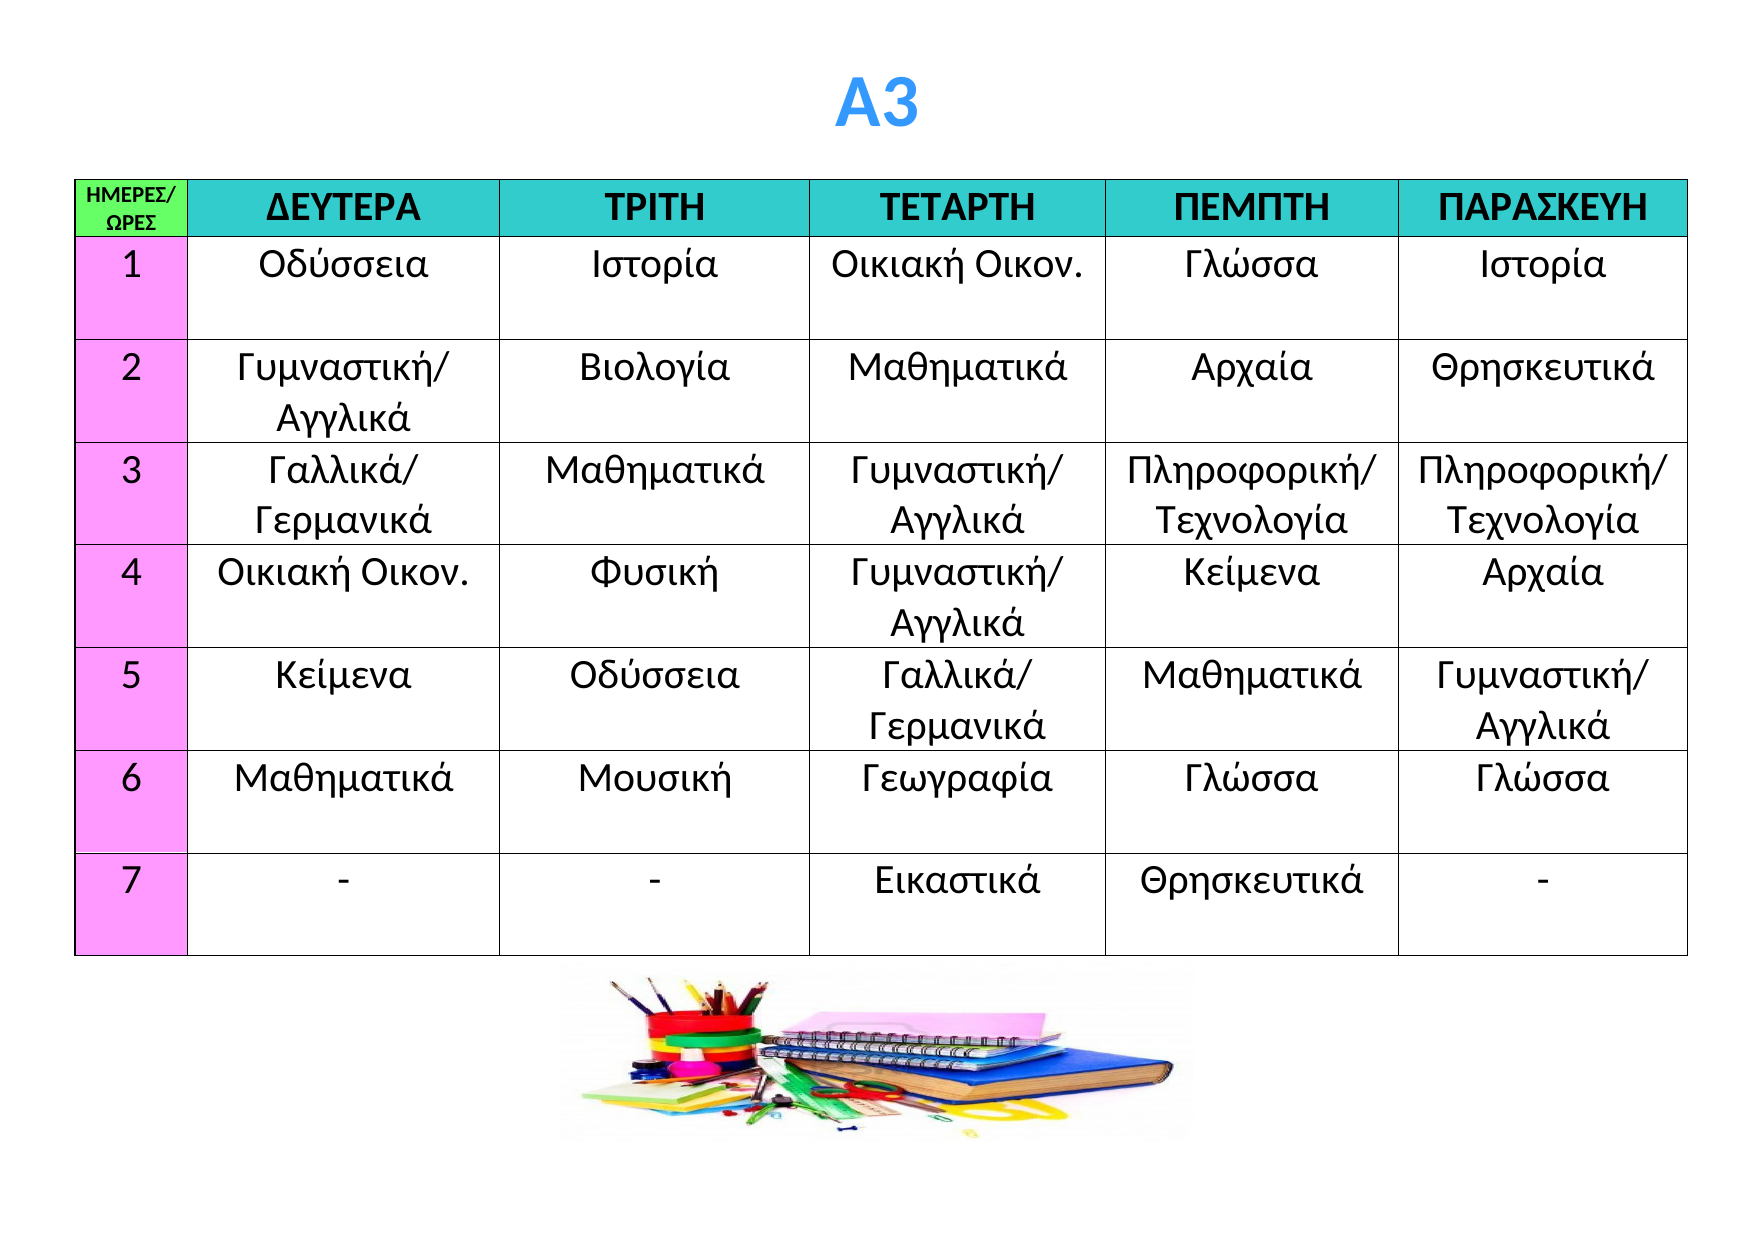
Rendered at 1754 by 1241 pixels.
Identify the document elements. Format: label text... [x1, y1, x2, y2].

table_cell Μουσική [500, 751, 809, 852]
table_cell 2 [76, 340, 187, 442]
table_cell Γυμναστική/ Αγγλικά [188, 340, 499, 442]
table_header ΔΕΥΤΕΡΑ [188, 180, 499, 236]
table_header ΤΕΤΑΡΤΗ [810, 180, 1105, 236]
table_cell Κείμενα [1106, 545, 1398, 647]
table_cell Γλώσσα [1399, 751, 1687, 852]
table_cell - [500, 854, 809, 955]
table_cell Γαλλικά/ Γερμανικά [810, 648, 1105, 750]
table_cell Μαθηματικά [1106, 648, 1398, 750]
table_cell Γυμναστική/ Αγγλικά [810, 545, 1105, 647]
table_cell Γυμναστική/ Αγγλικά [1399, 648, 1687, 750]
table_cell Φυσική [500, 545, 809, 647]
picture [559, 956, 1195, 1141]
table_cell Θρησκευτικά [1399, 340, 1687, 442]
table_header ΠΕΜΠΤΗ [1106, 180, 1398, 236]
table_cell Θρησκευτικά [1106, 854, 1398, 955]
table_cell Μαθηματικά [810, 340, 1105, 442]
table_cell Γλώσσα [1106, 237, 1398, 339]
table_cell Κείμενα [188, 648, 499, 750]
table_cell 1 [76, 237, 187, 339]
table_header ΠΑΡΑΣΚΕΥΗ [1399, 180, 1687, 236]
table_cell Εικαστικά [810, 854, 1105, 955]
table_cell Πληροφορική/ Τεχνολογία [1399, 443, 1687, 544]
table_cell - [1399, 854, 1687, 955]
table_cell Ιστορία [500, 237, 809, 339]
table_cell Οδύσσεια [500, 648, 809, 750]
table_cell 6 [76, 751, 187, 852]
table_header ΗΜΕΡΕΣ/ ΩΡΕΣ [76, 180, 187, 236]
table_cell Οικιακή Οικον. [810, 237, 1105, 339]
table_header ΤΡΙΤΗ [500, 180, 809, 236]
table_cell 7 [76, 854, 187, 955]
table_cell Γεωγραφία [810, 751, 1105, 852]
table_cell Βιολογία [500, 340, 809, 442]
table_cell 3 [76, 443, 187, 544]
table_cell 4 [76, 545, 187, 647]
table_cell Αρχαία [1399, 545, 1687, 647]
table_cell 5 [76, 648, 187, 750]
table_cell Οδύσσεια [188, 237, 499, 339]
table_cell Γλώσσα [1106, 751, 1398, 852]
table_cell Γυμναστική/ Αγγλικά [810, 443, 1105, 544]
table_cell Ιστορία [1399, 237, 1687, 339]
table_cell Γαλλικά/ Γερμανικά [188, 443, 499, 544]
table_cell Μαθηματικά [188, 751, 499, 852]
table_cell Μαθηματικά [500, 443, 809, 544]
table_cell Οικιακή Οικον. [188, 545, 499, 647]
table_cell Πληροφορική/ Τεχνολογία [1106, 443, 1398, 544]
table_cell Αρχαία [1106, 340, 1398, 442]
table_cell - [188, 854, 499, 955]
text Α3 [75, 53, 1679, 145]
